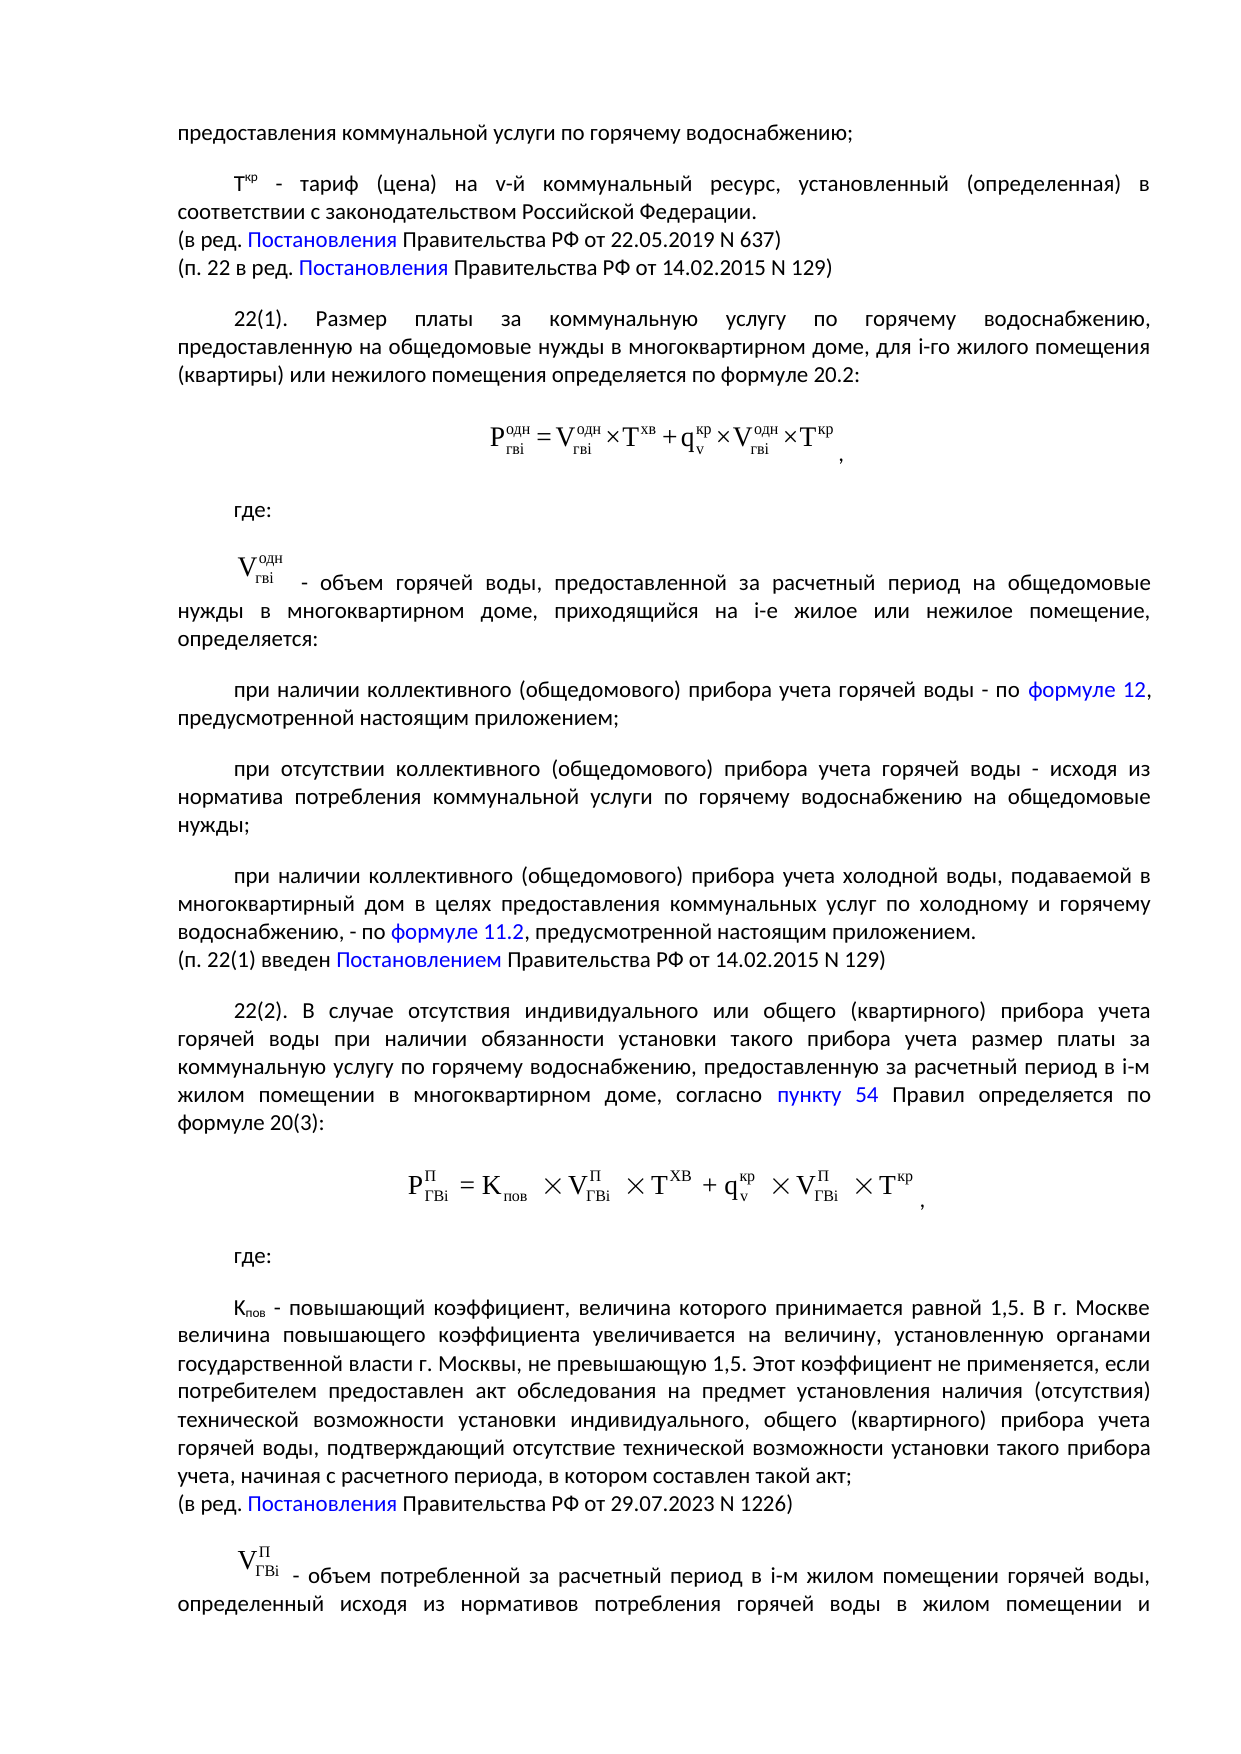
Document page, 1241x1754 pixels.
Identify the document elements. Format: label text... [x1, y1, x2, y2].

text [177, 118, 1152, 146]
text при наличии коллективного (общедомового) прибора учета горячей воды - по формуле 12, предусмотренной настоящим приложением; [177, 675, 1152, 731]
text (в ред. Постановления Правительства РФ от 22.05.2019 N 637) [177, 225, 1152, 253]
text 22(1). Размер платы за коммунальную услугу по горячему водоснабжению, предоставленную на общедомовые нужды в многоквартирном доме, для i-го жилого помещения (квартиры) или нежилого помещения определяется по формуле 20.2: [177, 304, 1152, 388]
text (п. 22(1) введен Постановлением Правительства РФ от 14.02.2015 N 129) [177, 945, 1152, 973]
text , [177, 416, 1152, 467]
text при отсутствии коллективного (общедомового) прибора учета горячей воды - исходя из норматива потребления коммунальной услуги по горячему водоснабжению на общедомовые нужды; [177, 754, 1152, 838]
text Tкр - тариф (цена) на v-й коммунальный ресурс, установленный (определенная) в соответствии с законодательством Российской Федерации. [177, 169, 1152, 225]
text Kпов - повышающий коэффициент, величина которого принимается равной 1,5. В г. Москве величина повышающего коэффициента увеличивается на величину, установленную органами государственной власти г. Москвы, не превышающую 1,5. Этот коэффициент не применяется, если потребителем предоставлен акт обследования на предмет установления наличия (отсутствия) технической возможности установки индивидуального, общего (квартирного) прибора учета горячей воды, подтверждающий отсутствие технической возможности установки такого прибора учета, начиная с расчетного периода, в котором составлен такой акт; [177, 1293, 1152, 1489]
text , [177, 1164, 1152, 1214]
text (п. 22 в ред. Постановления Правительства РФ от 14.02.2015 N 129) [177, 253, 1152, 281]
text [177, 1540, 1152, 1617]
text при наличии коллективного (общедомового) прибора учета холодной воды, подаваемой в многоквартирный дом в целях предоставления коммунальных услуг по холодному и горячему водоснабжению, - по формуле 11.2, предусмотренной настоящим приложением. [177, 861, 1152, 945]
text где: [177, 1242, 1152, 1270]
text 22(2). В случае отсутствия индивидуального или общего (квартирного) прибора учета горячей воды при наличии обязанности установки такого прибора учета размер платы за коммунальную услугу по горячему водоснабжению, предоставленную за расчетный период в i-м жилом помещении в многоквартирном доме, согласно пункту 54 Правил определяется по формуле 20(3): [177, 996, 1152, 1136]
text - объем горячей воды, предоставленной за расчетный период на общедомовые нужды в многоквартирном доме, приходящийся на i-е жилое или нежилое помещение, определяется: [177, 546, 1152, 652]
text где: [177, 495, 1152, 523]
text (в ред. Постановления Правительства РФ от 29.07.2023 N 1226) [177, 1489, 1152, 1517]
